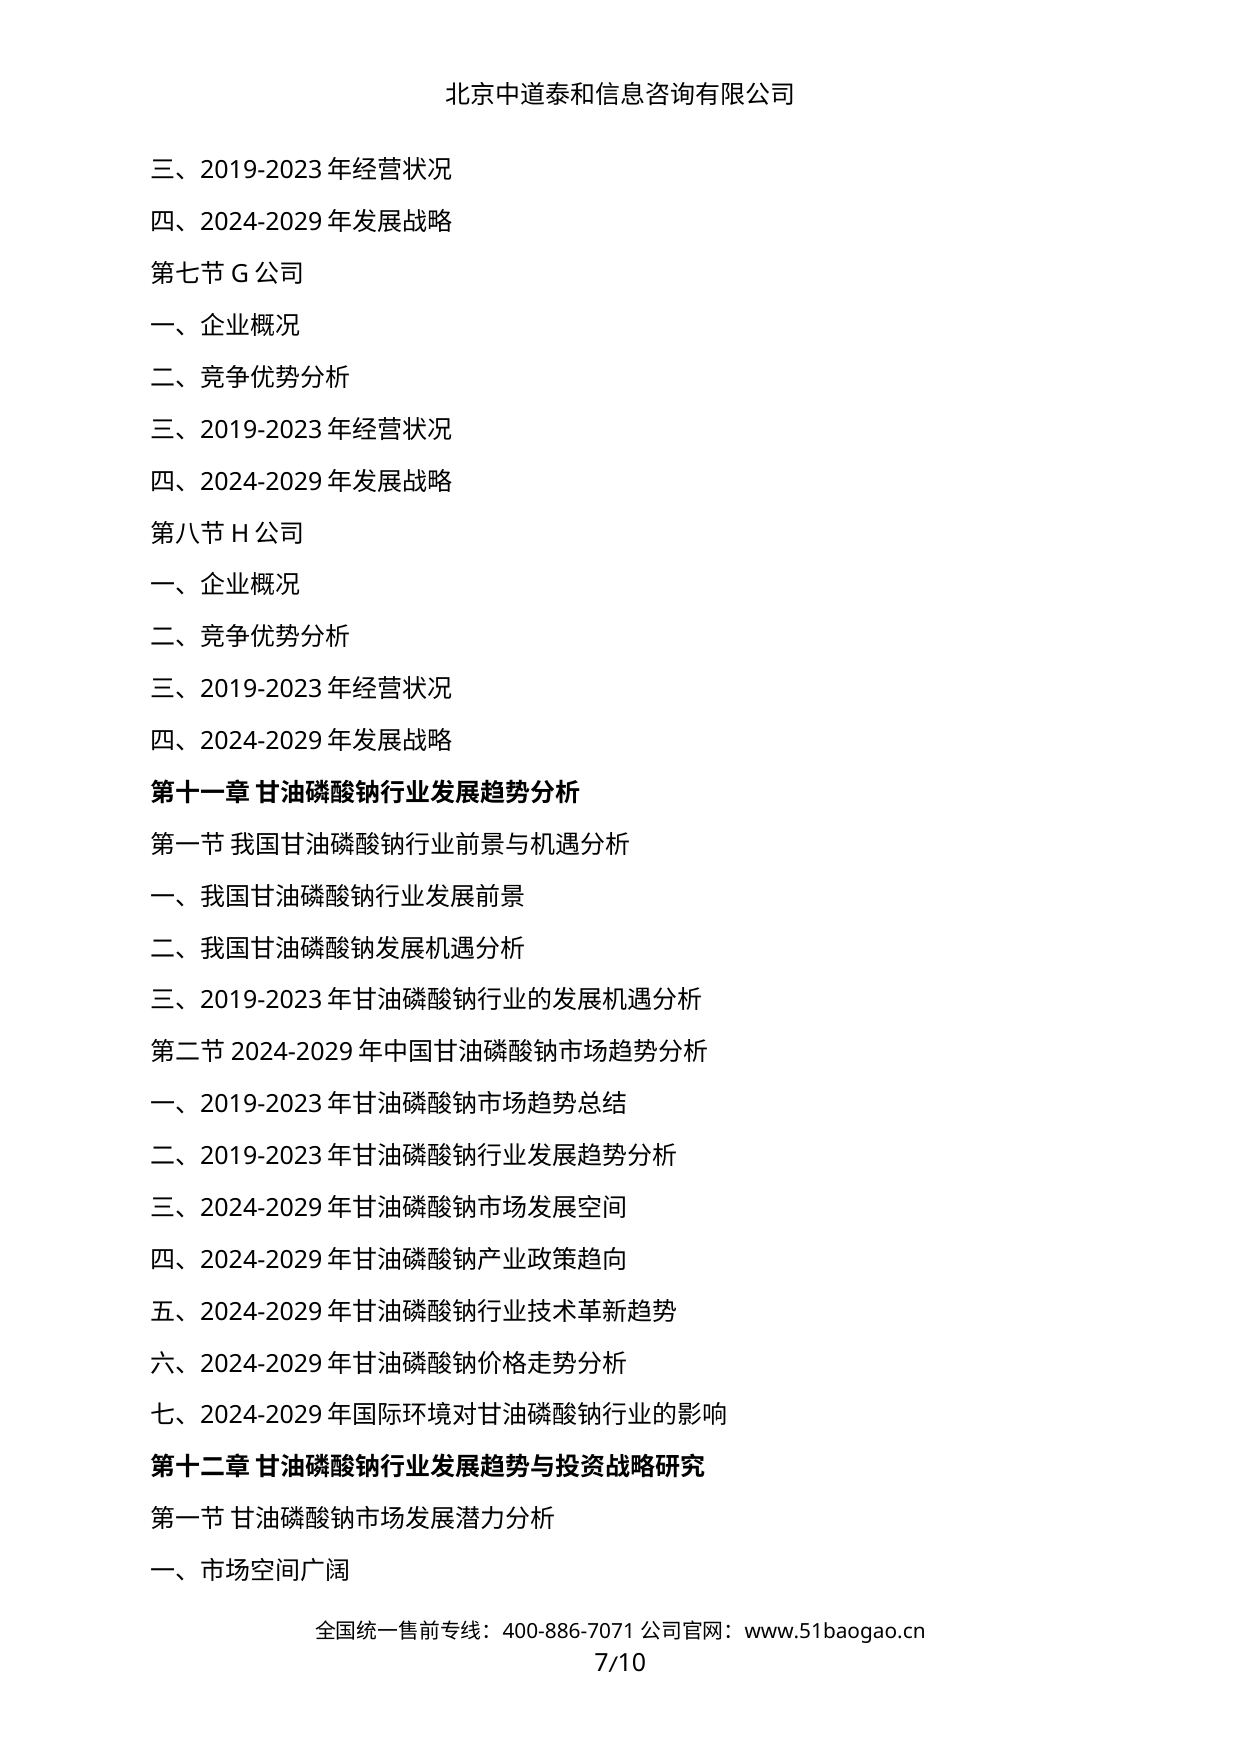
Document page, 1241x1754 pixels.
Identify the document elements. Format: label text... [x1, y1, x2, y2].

text 三、2019-2023年经营状况 [150, 409, 1090, 446]
text 四、2024-2029年发展战略 [150, 461, 1090, 497]
text 二、竞争优势分析 [150, 617, 1090, 653]
text 三、2019-2023年甘油磷酸钠行业的发展机遇分析 [150, 980, 1090, 1016]
text 一、我国甘油磷酸钠行业发展前景 [150, 876, 1090, 912]
text 第一节 我国甘油磷酸钠行业前景与机遇分析 [150, 824, 1090, 861]
text 一、企业概况 [150, 306, 1090, 342]
text 一、2019-2023年甘油磷酸钠市场趋势总结 [150, 1084, 1090, 1120]
text 五、2024-2029年甘油磷酸钠行业技术革新趋势 [150, 1291, 1090, 1327]
text 第七节 G公司 [150, 254, 1090, 290]
text 四、2024-2029年发展战略 [150, 721, 1090, 757]
text 二、2019-2023年甘油磷酸钠行业发展趋势分析 [150, 1136, 1090, 1172]
text 第八节 H公司 [150, 513, 1090, 549]
text 三、2019-2023年经营状况 [150, 150, 1090, 186]
text 六、2024-2029年甘油磷酸钠价格走势分析 [150, 1343, 1090, 1379]
text 一、市场空间广阔 [150, 1551, 1090, 1587]
text 三、2024-2029年甘油磷酸钠市场发展空间 [150, 1187, 1090, 1224]
text 第十二章 甘油磷酸钠行业发展趋势与投资战略研究 [150, 1447, 1090, 1483]
text 三、2019-2023年经营状况 [150, 669, 1090, 705]
text 二、竞争优势分析 [150, 357, 1090, 394]
text 二、我国甘油磷酸钠发展机遇分析 [150, 928, 1090, 964]
text 四、2024-2029年发展战略 [150, 202, 1090, 238]
text 第二节 2024-2029年中国甘油磷酸钠市场趋势分析 [150, 1032, 1090, 1068]
text 第十一章 甘油磷酸钠行业发展趋势分析 [150, 772, 1090, 809]
text 第一节 甘油磷酸钠市场发展潜力分析 [150, 1499, 1090, 1535]
text 七、2024-2029年国际环境对甘油磷酸钠行业的影响 [150, 1395, 1090, 1431]
text 四、2024-2029年甘油磷酸钠产业政策趋向 [150, 1239, 1090, 1276]
text 一、企业概况 [150, 565, 1090, 601]
